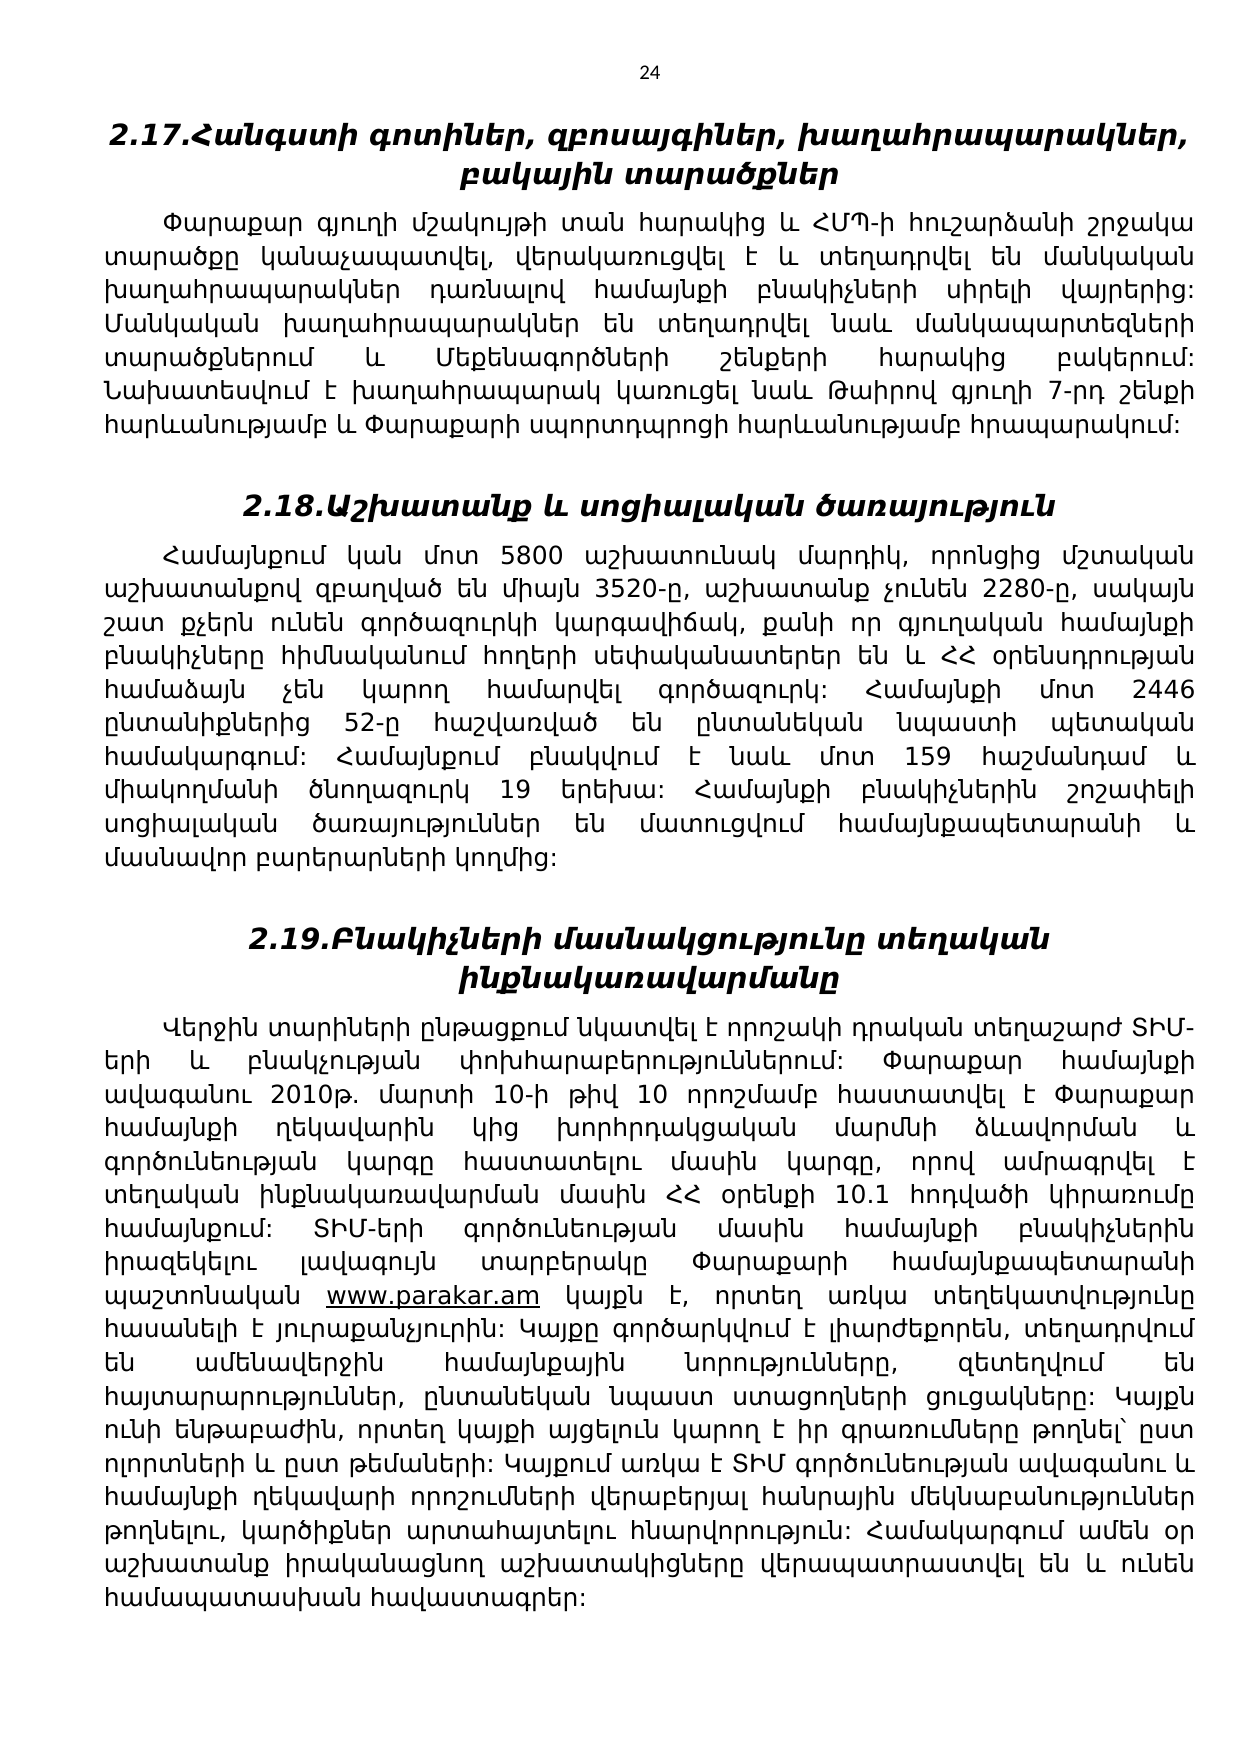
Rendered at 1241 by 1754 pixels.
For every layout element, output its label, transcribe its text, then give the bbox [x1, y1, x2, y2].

subtitle 2.17.Հանգստի գոտիներ, զբոսայգիներ, խաղահրապարակներ, բակային տարածքներ [103, 118, 1196, 191]
subtitle 2.18.Աշխատանք և սոցիալական ծառայություն [103, 489, 1196, 523]
text Համայնքում կան մոտ 5800 աշխատունակ մարդիկ, որոնցից մշտական աշխատանքով զբաղված են միայն 3520-ը, աշխատանք չունեն 2280-ը, սակայն շատ քչերն ունեն գործազուրկի կարգավիճակ, քանի որ գյուղական համայնքի բնակիչները հիմնականում հողերի սեփականատերեր են և ՀՀ օրենսդրության համաձայն չեն կարող համարվել գործազուրկ: Համայնքի մոտ 2446 ընտանիքներից 52-ը հաշվառված են ընտանեկան նպաստի պետական համակարգում: Համայնքում բնակվում է նաև մոտ 159 հաշմանդամ և միակողմանի ծնողազուրկ 19 երեխա: Համայնքի բնակիչներին շոշափելի սոցիալական ծառայություններ են մատուցվում համայնքապետարանի և մասնավոր բարերարների կողմից: [103, 541, 1196, 872]
text Փարաքար գյուղի մշակույթի տան հարակից և ՀՄՊ-ի հուշարձանի շրջակա տարածքը կանաչապատվել, վերակառուցվել է և տեղադրվել են մանկական խաղահրապարակներ դառնալով համայնքի բնակիչների սիրելի վայրերից: Մանկական խաղահրապարակներ են տեղադրվել նաև մանկապարտեզների տարածքներում և Մեքենագործների շենքերի հարակից բակերում: Նախատեսվում է խաղահրապարակ կառուցել նաև Թաիրով գյուղի 7-րդ շենքի հարևանությամբ և Փարաքարի սպորտդպրոցի հարևանությամբ հրապարակում: [103, 208, 1196, 439]
text Վերջին տարիների ընթացքում նկատվել է որոշակի դրական տեղաշարժ ՏԻՄ-երի և բնակչության փոխհարաբերություններում: Փարաքար համայնքի ավագանու 2010թ. մարտի 10-ի թիվ 10 որոշմամբ հաստատվել է Փարաքար համայնքի ղեկավարին կից խորհրդակցական մարմնի ձևավորման և գործունեության կարգը հաստատելու մասին կարգը, որով ամրագրվել է տեղական ինքնակառավարման մասին ՀՀ օրենքի 10.1 հոդվածի կիրառումը համայնքում: ՏԻՄ-երի գործունեության մասին համայնքի բնակիչներին իրազեկելու լավագույն տարբերակը Փարաքարի համայնքապետարանի պաշտոնական www.parakar.am կայքն է, որտեղ առկա տեղեկատվությունը հասանելի է յուրաքանչյուրին: Կայքը գործարկվում է լիարժեքորեն, տեղադրվում են ամենավերջին համայնքային նորությունները, զետեղվում են հայտարարություններ, ընտանեկան նպաստ ստացողների ցուցակները: Կայքն ունի ենթաբաժին, որտեղ կայքի այցելուն կարող է իր գրառումները թողնել՝ ըստ ոլորտների և ըստ թեմաների: Կայքում առկա է ՏԻՄ գործունեության ավագանու և համայնքի ղեկավարի որոշումների վերաբերյալ հանրային մեկնաբանություններ թողնելու, կարծիքներ արտահայտելու հնարվորություն: Համակարգում ամեն օր աշխատանք իրականացնող աշխատակիցները վերապատրաստվել են և ունեն համապատասխան հավաստագրեր: [103, 1013, 1196, 1612]
subtitle 2.19.Բնակիչների մասնակցությունը տեղական ինքնակառավարմանը [103, 922, 1196, 995]
